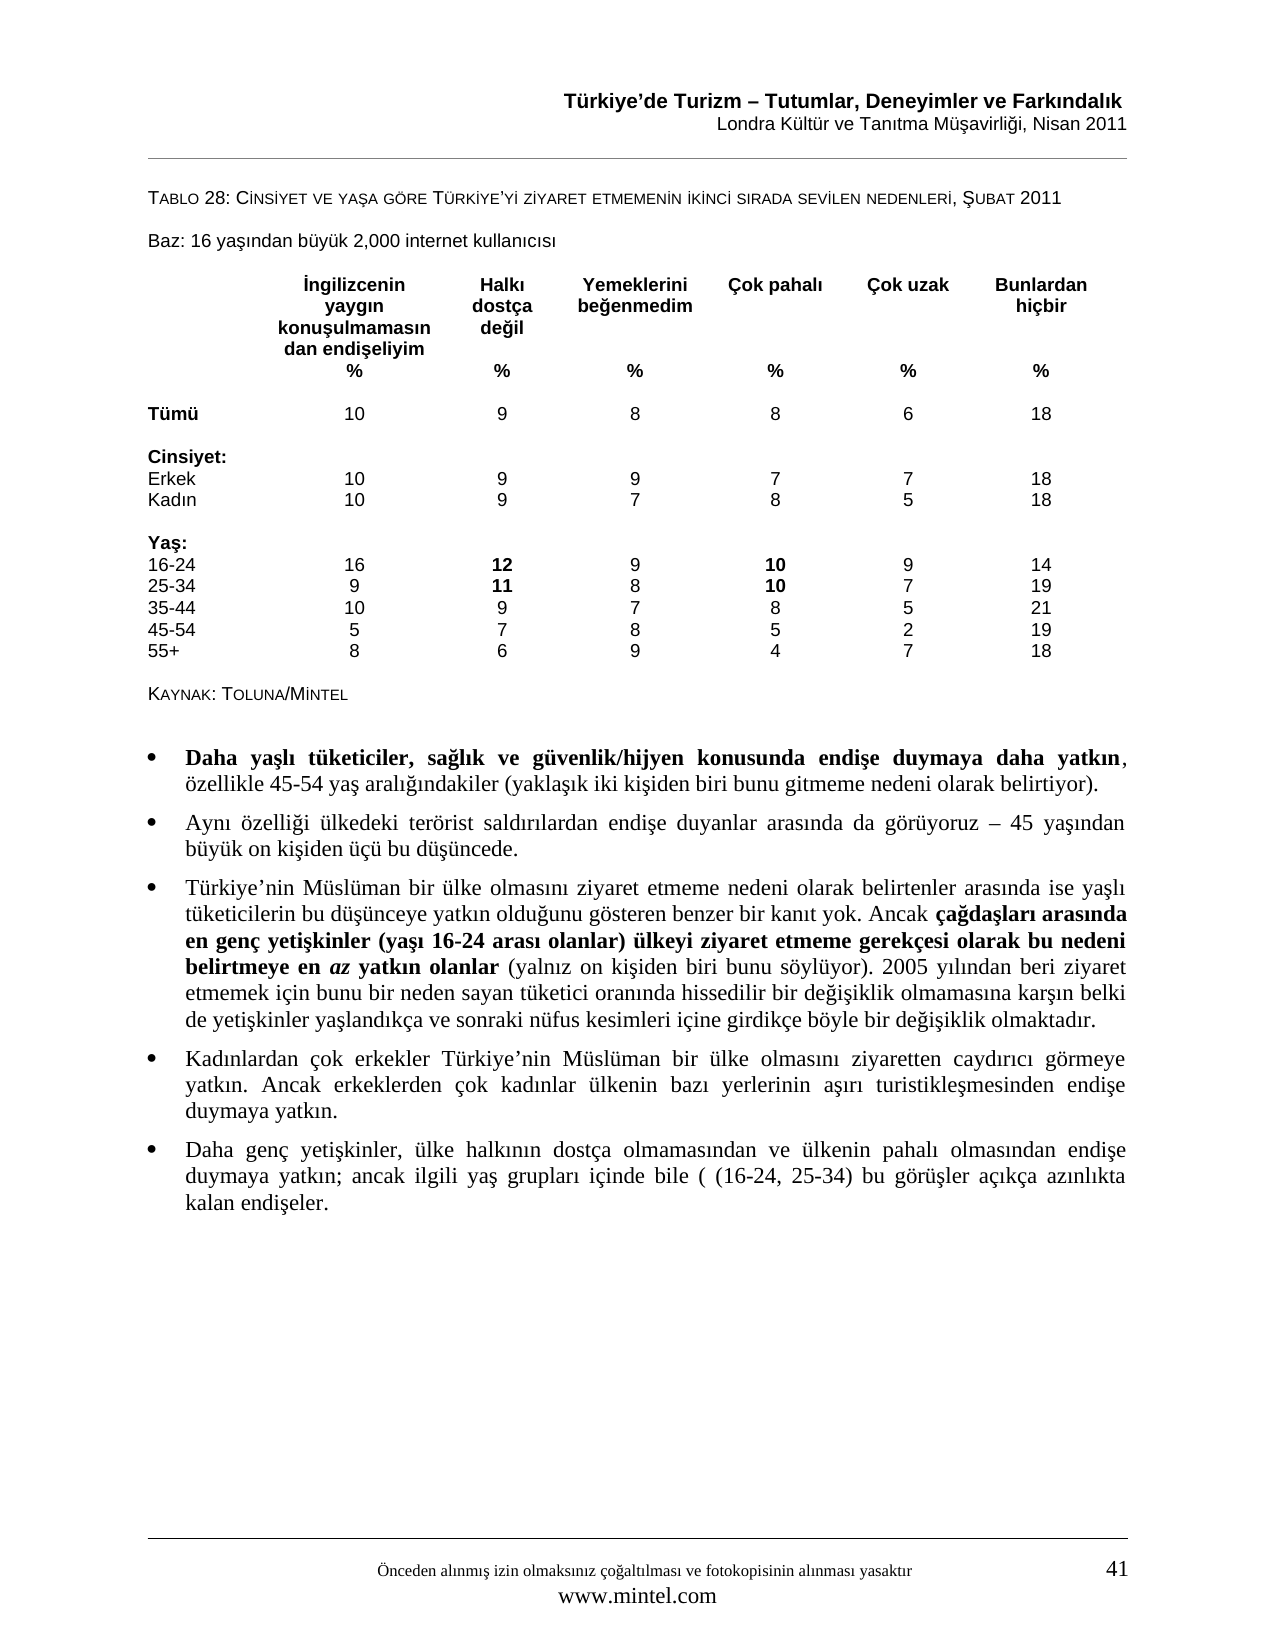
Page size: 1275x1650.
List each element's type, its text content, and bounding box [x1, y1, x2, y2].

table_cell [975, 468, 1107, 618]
list Aynı özelliği ülkedeki terörist saldırılardan endişe duyanlar arasında da görüyoruz – 45 yaşından büyük on kişiden üçü bu düşüncede. [148, 809, 1127, 861]
text Kaynak: Toluna/Mintel [148, 683, 1127, 705]
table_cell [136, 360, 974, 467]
list Daha yaşlı tüketiciler, sağlık ve güvenlik/hijyen konusunda endişe duymaya daha yatkın, özellikle 45-54 yaş aralığındakiler (yaklaşık iki kişiden biri bunu gitmeme nedeni olarak belirtiyor). [148, 743, 1127, 796]
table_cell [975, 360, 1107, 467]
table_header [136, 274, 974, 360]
list Kadınlardan çok erkekler Türkiye’nin Müslüman bir ülke olmasını ziyaretten caydırıcı görmeye yatkın. Ancak erkeklerden çok kadınlar ülkenin bazı yerlerinin aşırı turistikleşmesinden endişe duymaya yatkın. [148, 1044, 1127, 1124]
list Türkiye’nin Müslüman bir ülke olmasını ziyaret etmeme nedeni olarak belirtenler arasında ise yaşlı tüketicilerin bu düşünceye yatkın olduğunu gösteren benzer bir kanıt yok. Ancak çağdaşları arasında en genç yetişkinler (yaşı 16-24 arası olanlar) ülkeyi ziyaret etmeme gerekçesi olarak bu nedeni belirtmeye en az yatkın olanlar (yalnız on kişiden biri bunu söylüyor). 2005 yılından beri ziyaret etmemek için bunu bir neden sayan tüketici oranında hissedilir bir değişiklik olmamasına karşın belki de yetişkinler yaşlandıkça ve sonraki nüfus kesimleri içine girdikçe böyle bir değişiklik olmaktadır. [148, 874, 1127, 1032]
text Baz: 16 yaşından büyük 2,000 internet kullanıcısı [148, 230, 1127, 252]
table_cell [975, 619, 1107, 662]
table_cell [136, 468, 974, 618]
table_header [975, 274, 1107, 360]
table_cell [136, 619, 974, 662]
list Daha genç yetişkinler, ülke halkının dostça olmamasından ve ülkenin pahalı olmasından endişe duymaya yatkın; ancak ilgili yaş grupları içinde bile ( (16-24, 25-34) bu görüşler açıkça azınlıkta kalan endişeler. [148, 1136, 1127, 1215]
